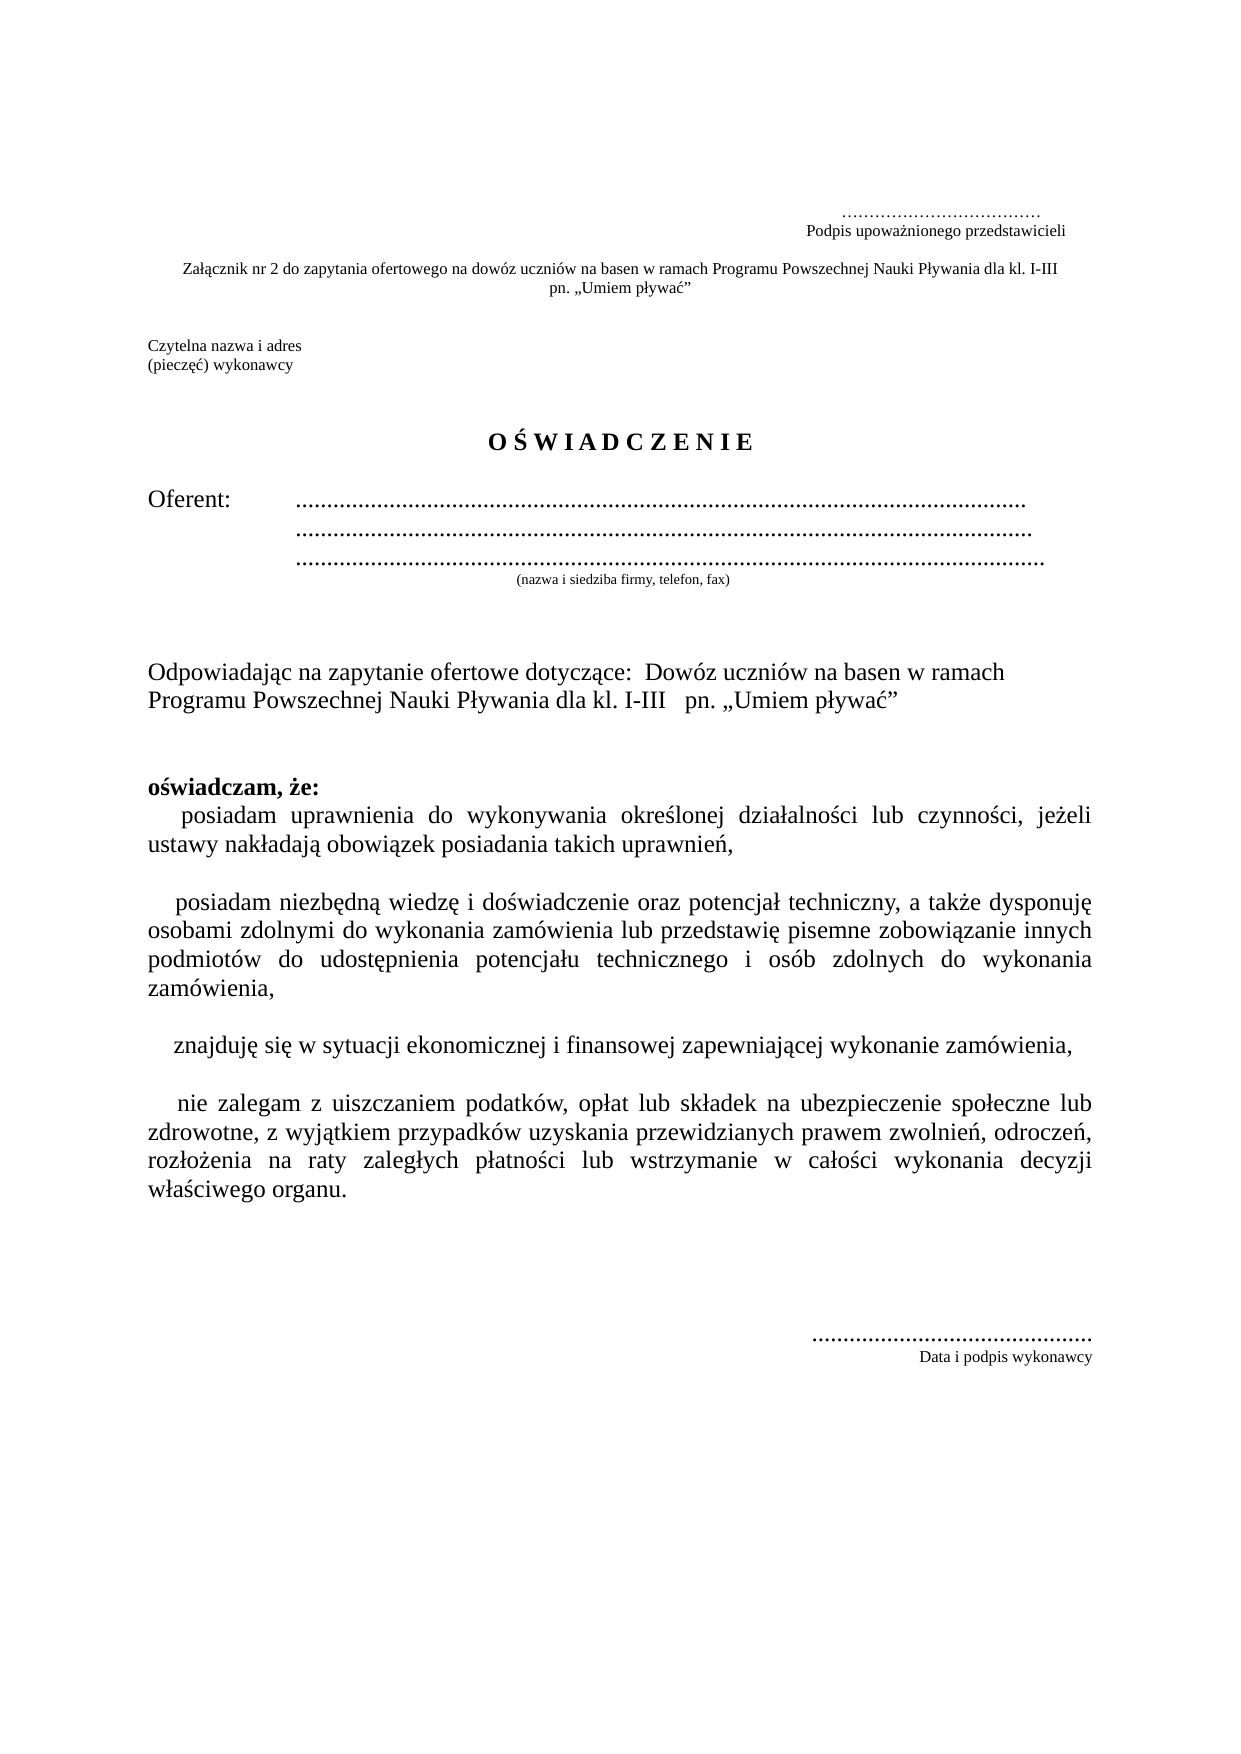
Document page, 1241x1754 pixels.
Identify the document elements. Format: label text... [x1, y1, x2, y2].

text ........................................................................................................................ [148, 542, 1093, 571]
text Data i podpis wykonawcy [148, 1347, 1093, 1366]
text Podpis upoważnionego przedstawicieli [148, 221, 1093, 240]
text ……………………………… [223, 202, 1093, 221]
text Czytelna nazwa i adres [148, 336, 1093, 355]
text ...................................................................................................................... [148, 513, 1093, 542]
text Załącznik nr 2 do zapytania ofertowego na dowóz uczniów na basen w ramach Programu Powszechnej Nauki Pływania dla kl. I-III pn. „Umiem pływać” [148, 259, 1093, 297]
text  posiadam niezbędną wiedzę i doświadczenie oraz potencjał techniczny, a także dysponuję osobami zdolnymi do wykonania zamówienia lub przedstawię pisemne zobowiązanie innych podmiotów do udostępnienia potencjału technicznego i osób zdolnych do wykonania zamówienia, [148, 887, 1093, 1002]
text O Ś W I A D C Z E N I E [148, 427, 1093, 456]
text (nazwa i siedziba firmy, telefon, fax) [148, 571, 1093, 599]
text oświadczam, że: [148, 772, 1093, 801]
text Odpowiadając na zapytanie ofertowe dotyczące: Dowóz uczniów na basen w ramach Programu Powszechnej Nauki Pływania dla kl. I-III pn. „Umiem pływać” [148, 657, 1093, 714]
text Oferent: ..................................................................................................................... [148, 484, 1093, 513]
text ............................................. [148, 1318, 1093, 1347]
text  znajduję się w sytuacji ekonomicznej i finansowej zapewniającej wykonanie zamówienia, [148, 1031, 1093, 1059]
text (pieczęć) wykonawcy [148, 355, 1093, 374]
text  posiadam uprawnienia do wykonywania określonej działalności lub czynności, jeżeli ustawy nakładają obowiązek posiadania takich uprawnień, [148, 801, 1093, 858]
text  nie zalegam z uiszczaniem podatków, opłat lub składek na ubezpieczenie społeczne lub zdrowotne, z wyjątkiem przypadków uzyskania przewidzianych prawem zwolnień, odroczeń, rozłożenia na raty zaległych płatności lub wstrzymanie w całości wykonania decyzji właściwego organu. [148, 1088, 1093, 1203]
